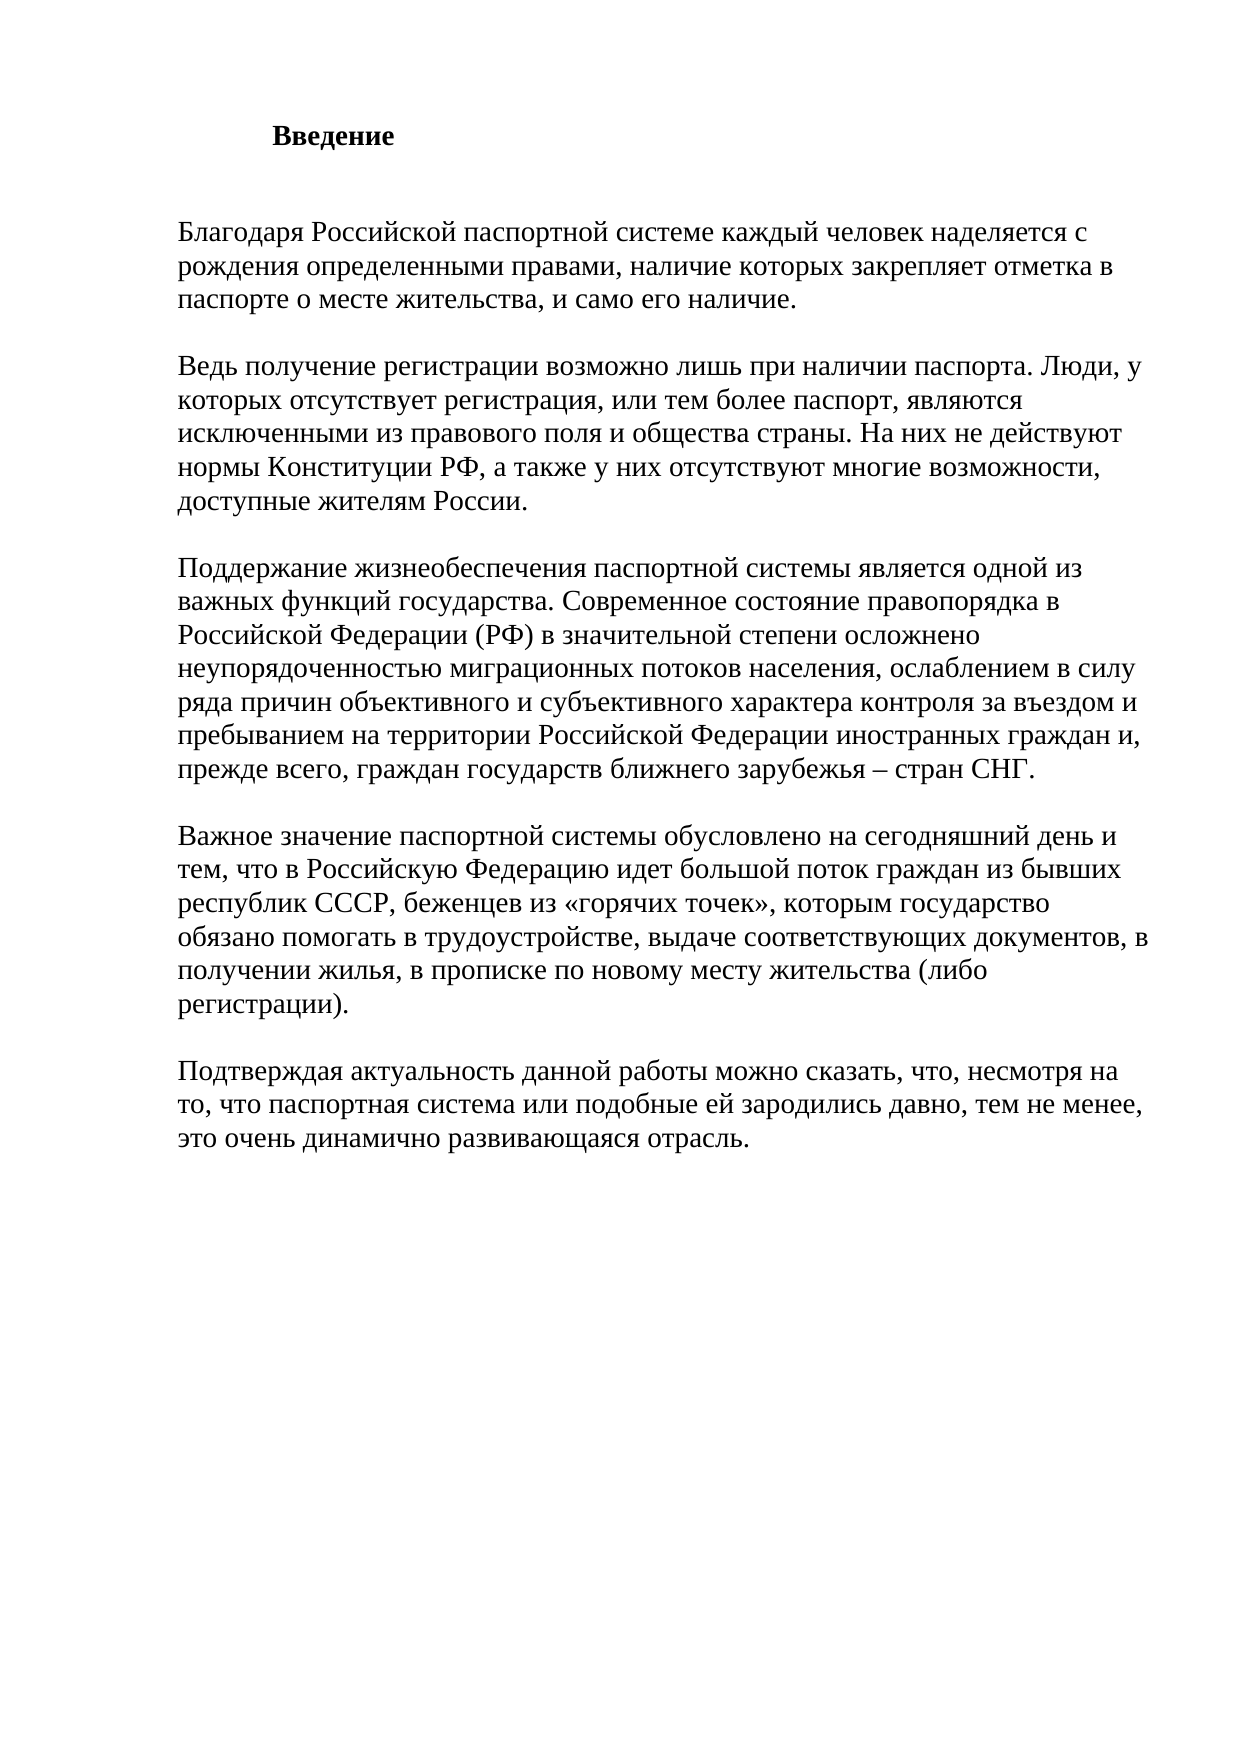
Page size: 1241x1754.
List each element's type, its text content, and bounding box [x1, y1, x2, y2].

text Поддержание жизнеобеспечения паспортной системы является одной из важных функций государства. Современное состояние правопорядка в Российской Федерации (РФ) в значительной степени осложнено неупорядоченностью миграционных потоков населения, ослаблением в силу ряда причин объективного и субъективного характера контроля за въездом и пребыванием на территории Российской Федерации иностранных граждан и, прежде всего, граждан государств ближнего зарубежья – стран СНГ. [177, 550, 1152, 784]
text Ведь получение регистрации возможно лишь при наличии паспорта. Люди, у которых отсутствует регистрация, или тем более паспорт, являются исключенными из правового поля и общества страны. На них не действуют нормы Конституции РФ, а также у них отсутствуют многие возможности, доступные жителям России. [177, 315, 1152, 516]
text Важное значение паспортной системы обусловлено на сегодняшний день и тем, что в Российскую Федерацию идет большой поток граждан из бывших республик СССР, беженцев из «горячих точек», которым государство обязано помогать в трудоустройстве, выдаче соответствующих документов, в получении жилья, в прописке по новому месту жительства (либо регистрации). [177, 818, 1152, 1019]
text Благодаря Российской паспортной системе каждый человек наделяется с рождения определенными правами, наличие которых закрепляет отметка в паспорте о месте жительства, и само его наличие. [177, 181, 1152, 315]
text Подтверждая актуальность данной работы можно сказать, что, несмотря на то, что паспортная система или подобные ей зародились давно, тем не менее, это очень динамично развивающаяся отрасль. [177, 1053, 1152, 1182]
subtitle Введение [177, 118, 1152, 152]
